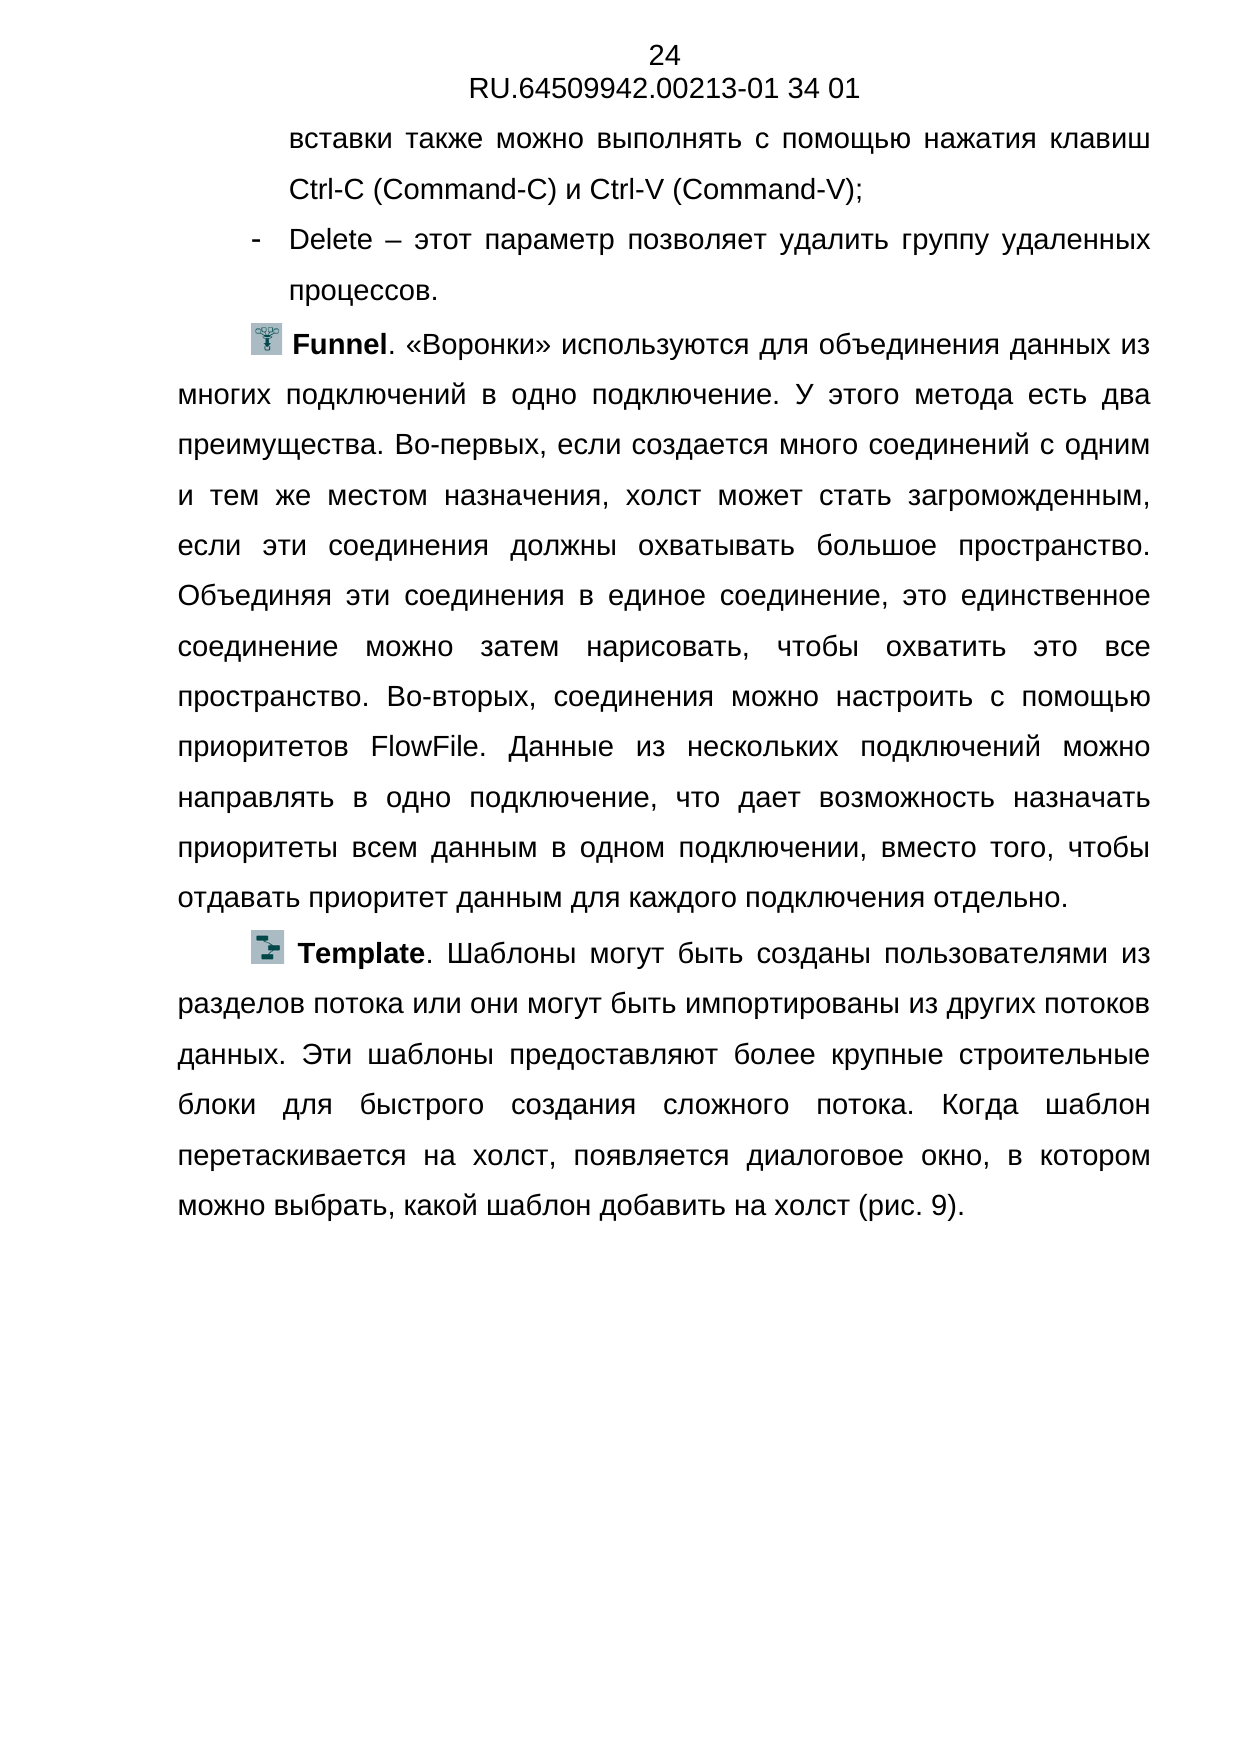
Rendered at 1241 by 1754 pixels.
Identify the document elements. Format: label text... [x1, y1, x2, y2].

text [251, 122, 1152, 205]
picture [251, 930, 285, 964]
picture [251, 323, 283, 355]
text Funnel. «Воронки» используются для объединения данных из многих подключений в одно подключение. У этого метода есть два преимущества. Во-первых, если создается много соединений с одним и тем же местом назначения, холст может стать загроможденным, если эти соединения должны охватывать большое пространство. Объединяя эти соединения в единое соединение, это единственное соединение можно затем нарисовать, чтобы охватить это все пространство. Во-вторых, соединения можно настроить с помощью приоритетов FlowFile. Данные из нескольких подключений можно направлять в одно подключение, что дает возможность назначать приоритеты всем данным в одном подключении, вместо того, чтобы отдавать приоритет данным для каждого подключения отдельно. [177, 323, 1152, 914]
text Template. Шаблоны могут быть созданы пользователями из разделов потока или они могут быть импортированы из других потоков данных. Эти шаблоны предоставляют более крупные строительные блоки для быстрого создания сложного потока. Когда шаблон перетаскивается на холст, появляется диалоговое окно, в котором можно выбрать, какой шаблон добавить на холст (рис. 9). [177, 931, 1152, 1221]
text Delete – этот параметр позволяет удалить группу удаленных процессов. [251, 222, 1152, 306]
